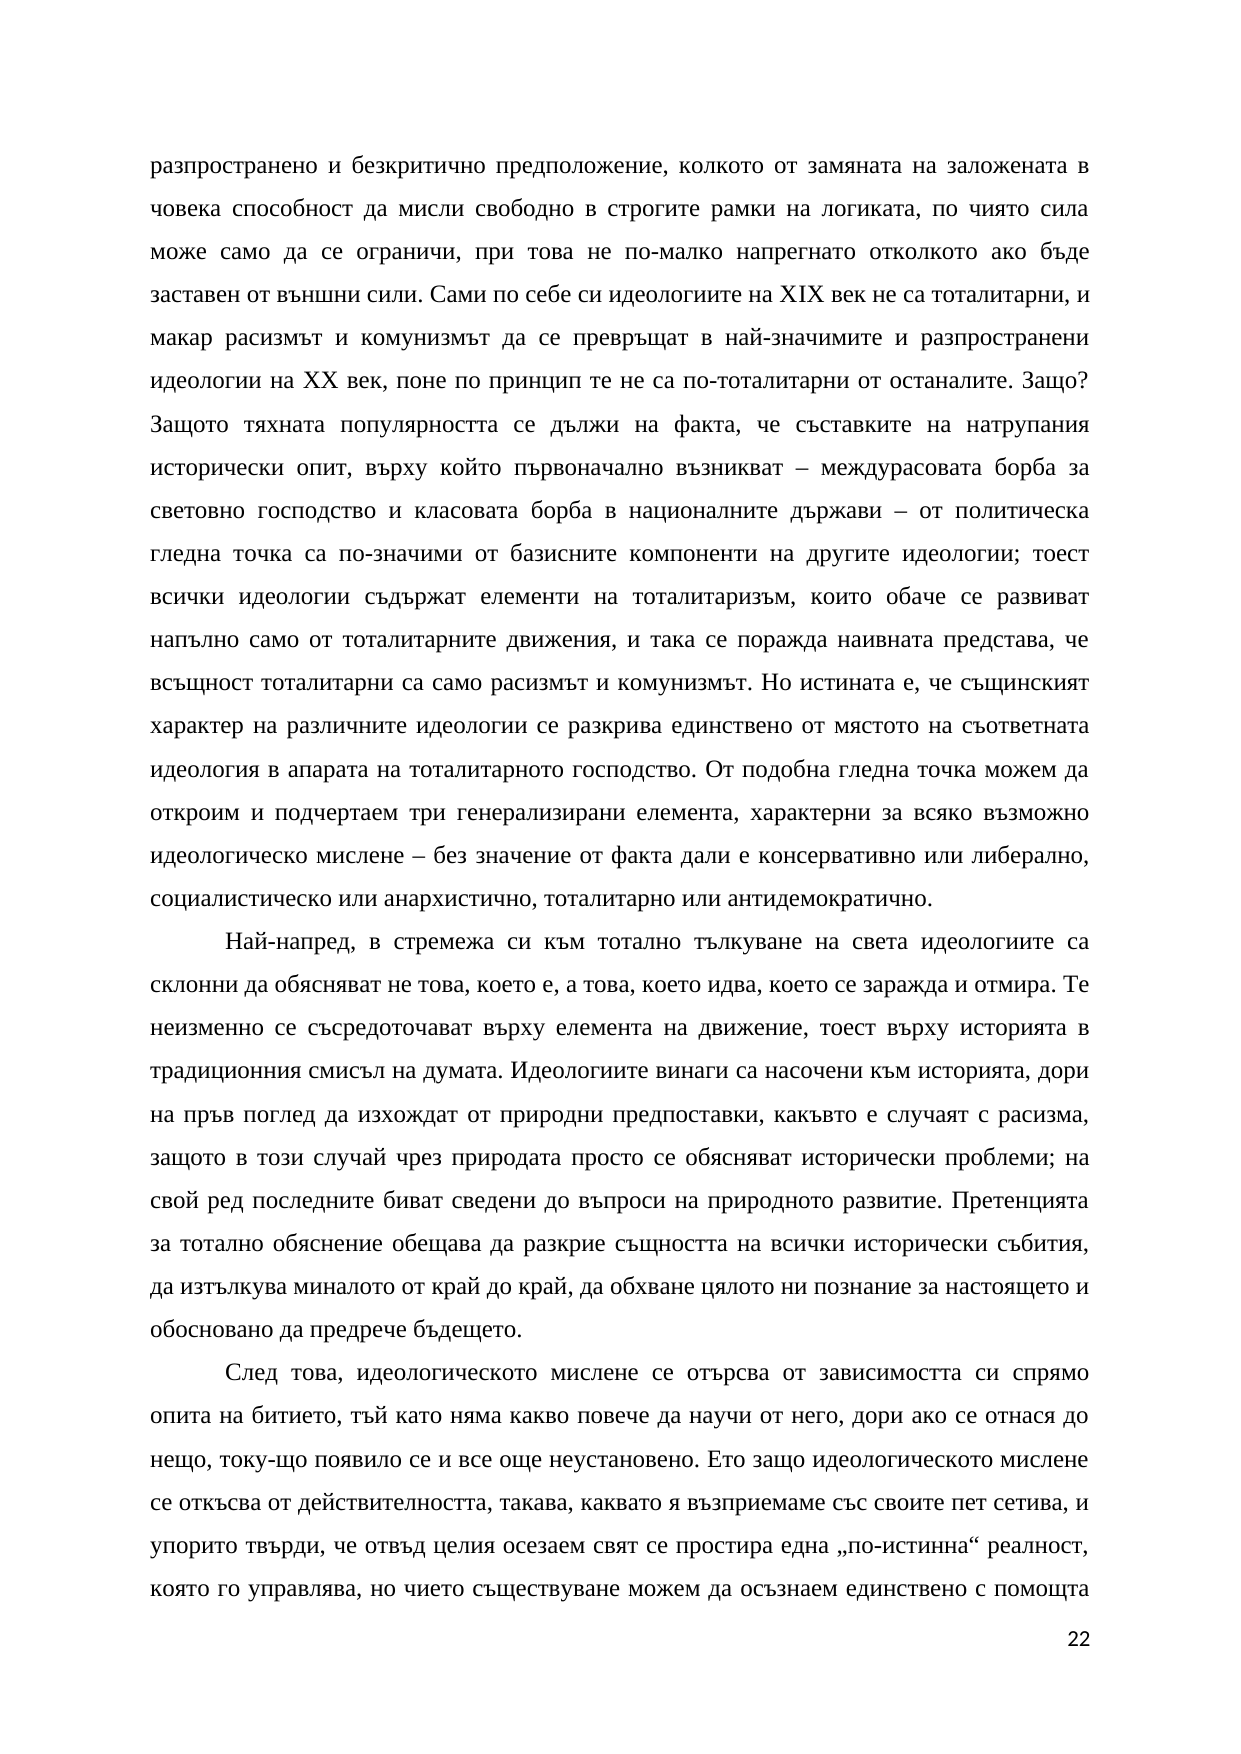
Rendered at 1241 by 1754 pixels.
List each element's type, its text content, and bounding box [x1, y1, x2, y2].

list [150, 1357, 1090, 1602]
list Най-напред, в стремежа си към тотално тълкуване на света идеологиите са склонни да обясняват не това, което е, а това, което идва, което се заражда и отмира. Те неизменно се съсредоточават върху елемента на движение, тоест върху историята в традиционния смисъл на думата. Идеологиите винаги са насочени към историята, дори на пръв поглед да изхождат от природни предпоставки, какъвто е случаят с расизма, защото в този случай чрез природата просто се обясняват исторически проблеми; на свой ред последните биват сведени до въпроси на природното развитие. Претенцията за тотално обяснение обещава да разкрие същността на всички исторически събития, да изтълкува миналото от край до край, да обхване цялото ни познание за настоящето и обосновано да предрече бъдещето. [150, 926, 1090, 1343]
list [150, 150, 1090, 912]
